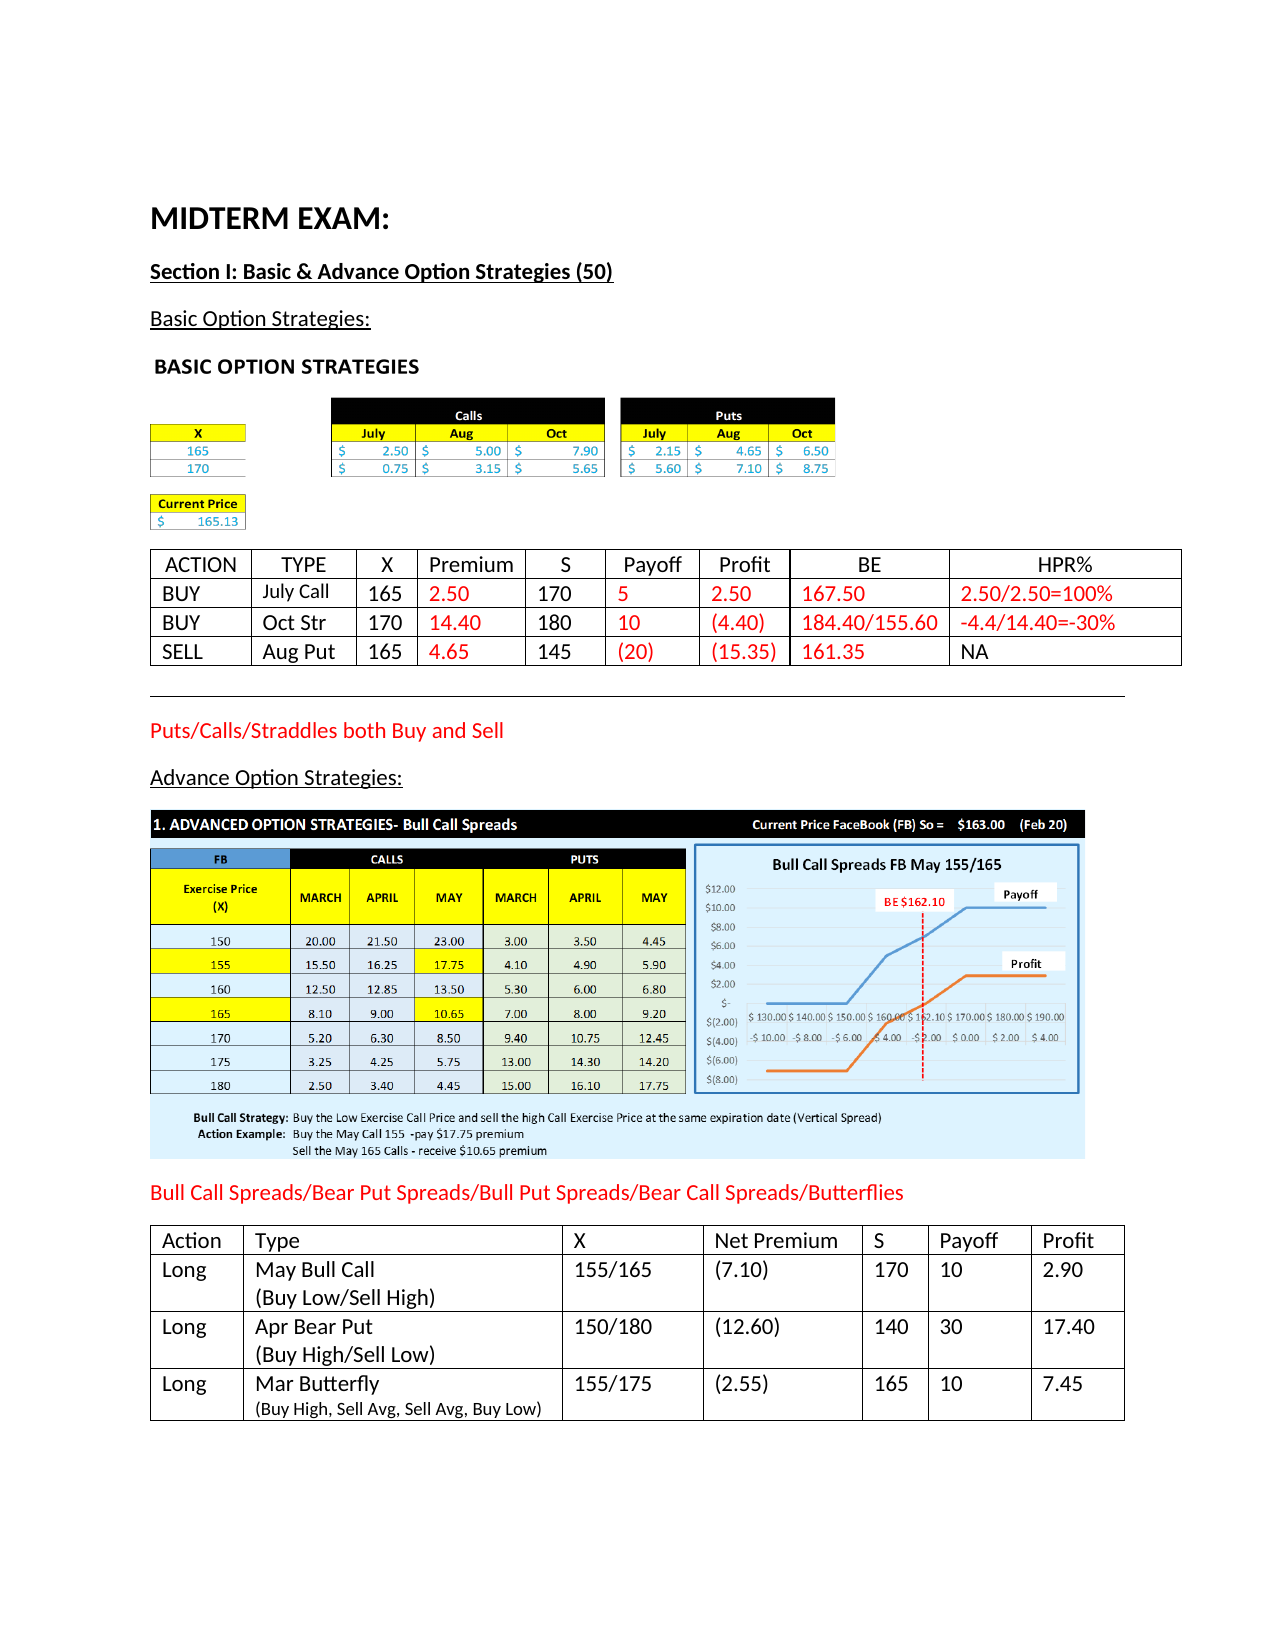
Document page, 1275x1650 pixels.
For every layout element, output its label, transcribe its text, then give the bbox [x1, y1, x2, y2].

text Section I: Basic & Advance Option Strategies (50) [150, 257, 1125, 286]
table_cell 10 [606, 608, 699, 636]
text Bull Call Spreads/Bear Put Spreads/Bull Put Spreads/Bear Call Spreads/Butterflies [150, 1178, 1125, 1206]
table_cell 184.40/155.60 [791, 608, 949, 636]
table_cell 150/180 [563, 1312, 703, 1368]
table_cell 140 [863, 1312, 928, 1368]
table_cell 170 [357, 608, 417, 636]
table_header TYPE [252, 550, 356, 578]
table_cell 10 [929, 1255, 1031, 1311]
table_cell Aug Put [252, 637, 356, 665]
table_cell BUY [151, 608, 251, 636]
table_cell 165 [357, 579, 417, 607]
table_cell 167.50 [791, 579, 949, 607]
table_cell (7.10) [704, 1255, 862, 1311]
table_cell May Bull Call (Buy Low/Sell High) [244, 1255, 562, 1311]
table_cell 14.40 [418, 608, 525, 636]
table_header Type [244, 1226, 562, 1254]
table_cell 2.50 [700, 579, 789, 607]
table_header HPR% [950, 550, 1181, 578]
table_cell Apr Bear Put (Buy High/Sell Low) [244, 1312, 562, 1368]
table_header Net Premium [704, 1226, 862, 1254]
text Basic Option Strategies: [150, 304, 1125, 332]
text Puts/Calls/Straddles both Buy and Sell [150, 716, 1125, 744]
table_cell (12.60) [704, 1312, 862, 1368]
text Advance Option Strategies: [150, 763, 1125, 791]
table_header X [357, 550, 417, 578]
table_cell 5 [606, 579, 699, 607]
table_cell 161.35 [791, 637, 949, 665]
table_cell 165 [863, 1369, 928, 1420]
table_cell 7.45 [1032, 1369, 1124, 1420]
table_header Profit [700, 550, 789, 578]
table_cell 2.50 [418, 579, 525, 607]
table_header BE [791, 550, 949, 578]
table_cell Long [151, 1312, 243, 1368]
table_cell 10 [929, 1369, 1031, 1420]
table_cell (20) [606, 637, 699, 665]
table_cell Mar Butterfly (Buy High, Sell Avg, Sell Avg, Buy Low) [244, 1369, 562, 1420]
picture [150, 351, 836, 530]
table_cell (4.40) [700, 608, 789, 636]
table_cell 145 [526, 637, 605, 665]
table_cell 155/175 [563, 1369, 703, 1420]
table_cell 4.65 [418, 637, 525, 665]
table_header S [863, 1226, 928, 1254]
table_cell Oct Str [252, 608, 356, 636]
table_header Profit [1032, 1226, 1124, 1254]
table_header Payoff [606, 550, 699, 578]
table_cell July Call [252, 579, 356, 607]
table_header S [526, 550, 605, 578]
table_cell NA [950, 637, 1181, 665]
table_cell 180 [526, 608, 605, 636]
table_cell Long [151, 1255, 243, 1311]
table_cell 165 [357, 637, 417, 665]
table_header X [563, 1226, 703, 1254]
table_cell 17.40 [1032, 1312, 1124, 1368]
table_cell 155/165 [563, 1255, 703, 1311]
table_cell 2.50/2.50=100% [950, 579, 1181, 607]
text MIDTERM EXAM: [150, 197, 1125, 238]
table_cell 170 [863, 1255, 928, 1311]
table_cell 170 [526, 579, 605, 607]
table_header ACTION [151, 550, 251, 578]
table_cell Long [151, 1369, 243, 1420]
table_cell BUY [151, 579, 251, 607]
table_header Payoff [929, 1226, 1031, 1254]
table_cell -4.4/14.40=-30% [950, 608, 1181, 636]
table_cell SELL [151, 637, 251, 665]
table_cell 30 [929, 1312, 1031, 1368]
picture [150, 809, 1085, 1159]
table_header Premium [418, 550, 525, 578]
table_cell (2.55) [704, 1369, 862, 1420]
table_cell (15.35) [700, 637, 789, 665]
table_header Action [151, 1226, 243, 1254]
table_cell 2.90 [1032, 1255, 1124, 1311]
